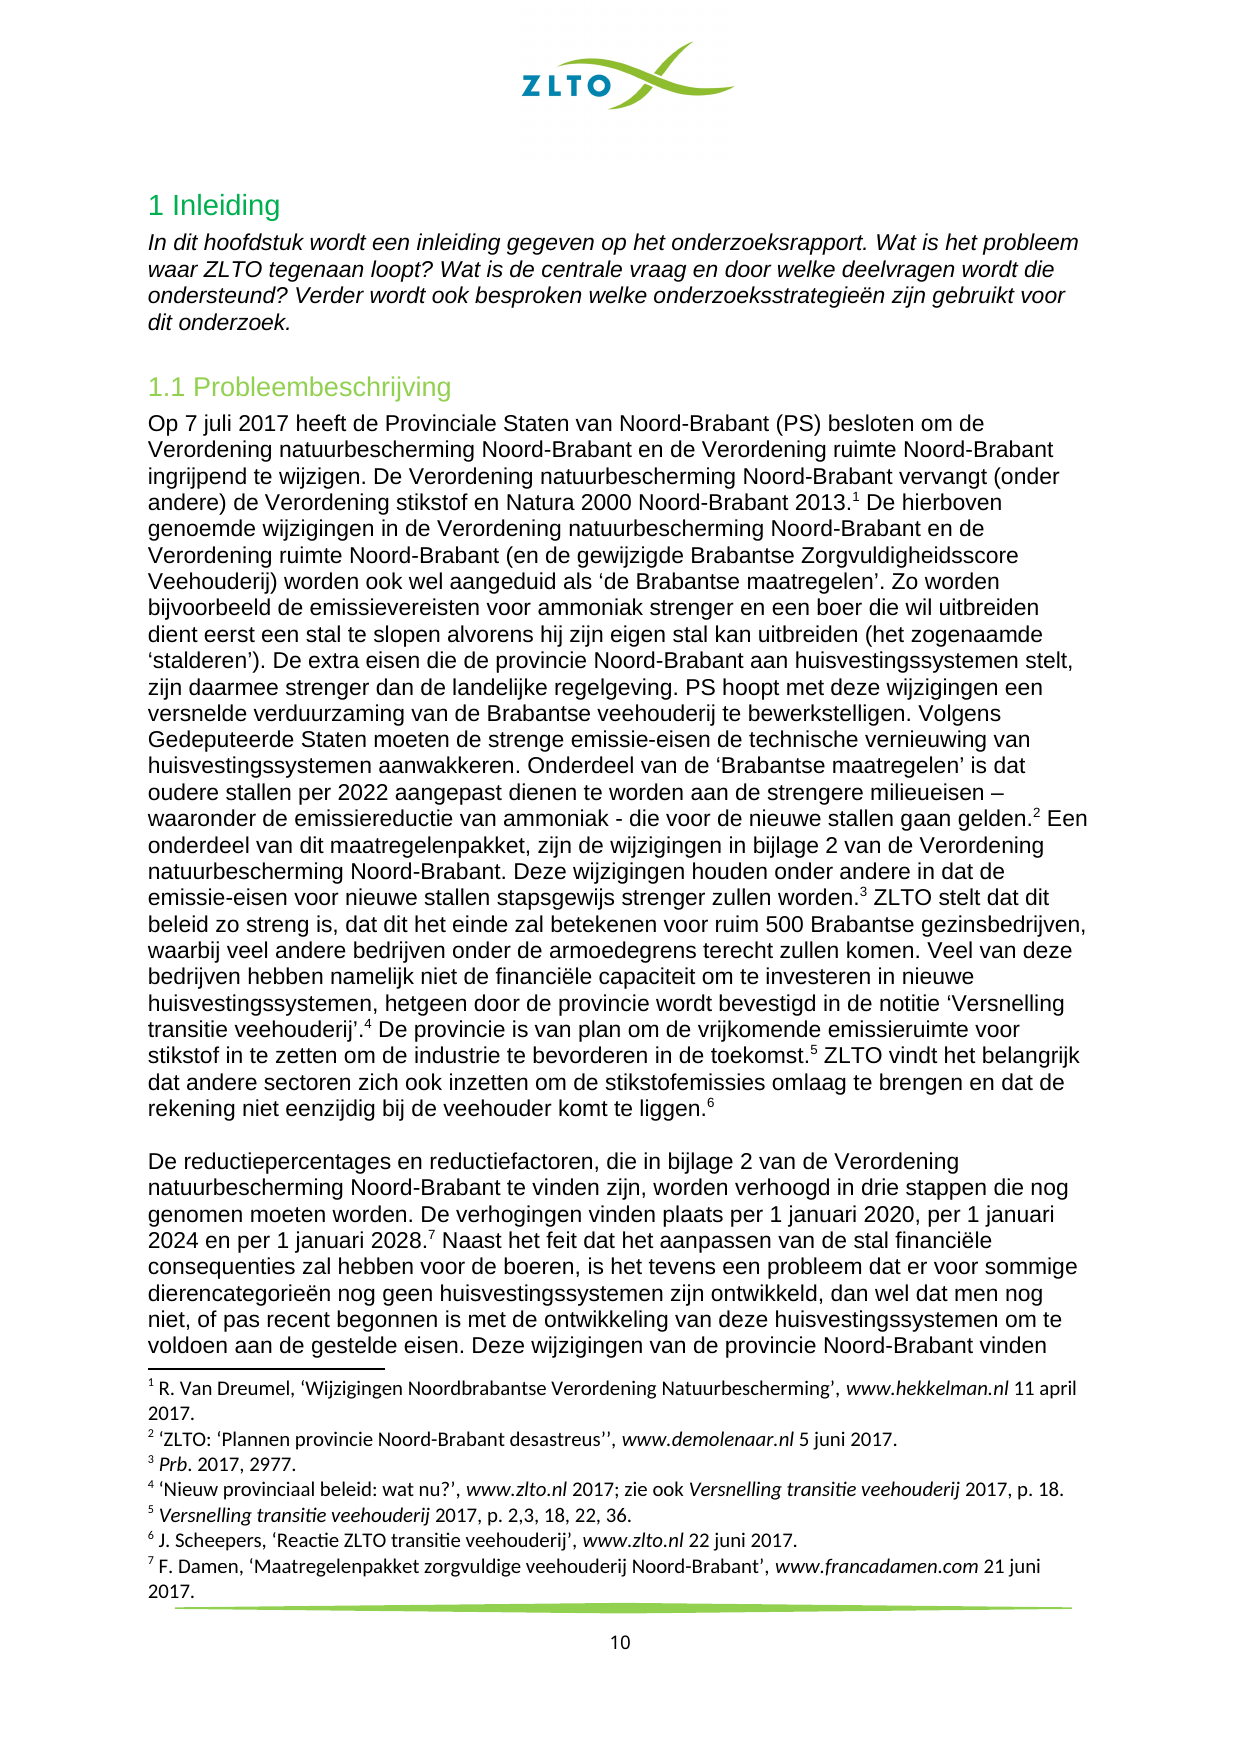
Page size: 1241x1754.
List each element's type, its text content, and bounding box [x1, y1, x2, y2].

text Op 7 juli 2017 heeft de Provinciale Staten van Noord-Brabant (PS) besloten om de Verordening natuurbescherming Noord-Brabant en de Verordening ruimte Noord-Brabant ingrijpend te wijzigen. De Verordening natuurbescherming Noord-Brabant vervangt (onder andere) de Verordening stikstof en Natura 2000 Noord-Brabant 2013. De hierboven genoemde wijzigingen in de Verordening natuurbescherming Noord-Brabant en de Verordening ruimte Noord-Brabant (en de gewijzigde Brabantse Zorgvuldigheidsscore Veehouderij) worden ook wel aangeduid als ‘de Brabantse maatregelen’. Zo worden bijvoorbeeld de emissievereisten voor ammoniak strenger en een boer die wil uitbreiden dient eerst een stal te slopen alvorens hij zijn eigen stal kan uitbreiden (het zogenaamde ‘stalderen’). De extra eisen die de provincie Noord-Brabant aan huisvestingssystemen stelt, zijn daarmee strenger dan de landelijke regelgeving. PS hoopt met deze wijzigingen een versnelde verduurzaming van de Brabantse veehouderij te bewerkstelligen. Volgens Gedeputeerde Staten moeten de strenge emissie-eisen de technische vernieuwing van huisvestingssystemen aanwakkeren. Onderdeel van de ‘Brabantse maatregelen’ is dat oudere stallen per 2022 aangepast dienen te worden aan de strengere milieueisen – waaronder de emissiereductie van ammoniak - die voor de nieuwe stallen gaan gelden. Een onderdeel van dit maatregelenpakket, zijn de wijzigingen in bijlage 2 van de Verordening natuurbescherming Noord-Brabant. Deze wijzigingen houden onder andere in dat de emissie-eisen voor nieuwe stallen stapsgewijs strenger zullen worden. ZLTO stelt dat dit beleid zo streng is, dat dit het einde zal betekenen voor ruim 500 Brabantse gezinsbedrijven, waarbij veel andere bedrijven onder de armoedegrens terecht zullen komen. Veel van deze bedrijven hebben namelijk niet de financiële capaciteit om te investeren in nieuwe huisvestingssystemen, hetgeen door de provincie wordt bevestigd in de notitie ‘Versnelling transitie veehouderij’. De provincie is van plan om de vrijkomende emissieruimte voor stikstof in te zetten om de industrie te bevorderen in de toekomst. ZLTO vindt het belangrijk dat andere sectoren zich ook inzetten om de stikstofemissies omlaag te brengen en dat de rekening niet eenzijdig bij de veehouder komt te liggen. [148, 410, 1093, 1121]
picture [510, 0, 743, 164]
text In dit hoofdstuk wordt een inleiding gegeven op het onderzoeksrapport. Wat is het probleem waar ZLTO tegenaan loopt? Wat is de centrale vraag en door welke deelvragen wordt die ondersteund? Verder wordt ook besproken welke onderzoeksstrategieën zijn gebruikt voor dit onderzoek. [148, 229, 1093, 335]
subtitle 1 Inleiding [148, 187, 1093, 221]
subtitle 1.1 Probleembeschrijving [148, 371, 1093, 402]
